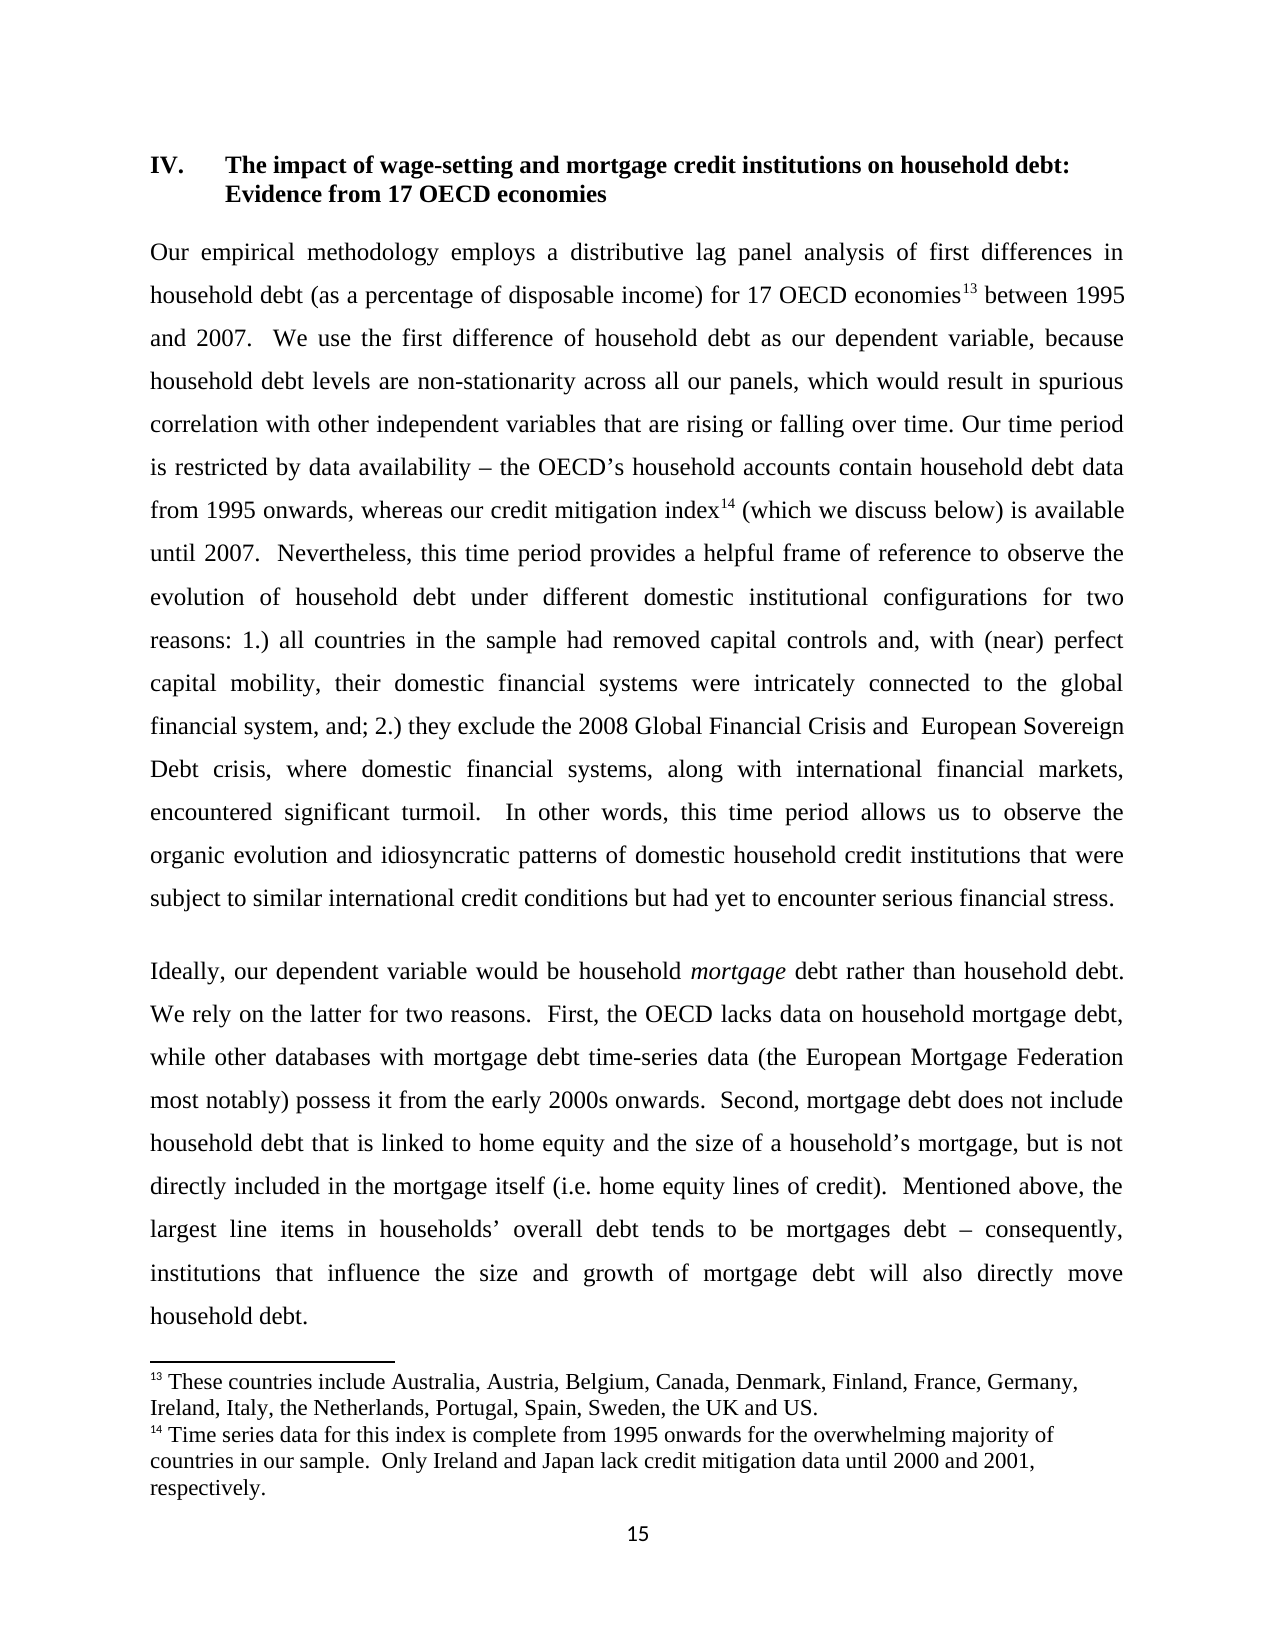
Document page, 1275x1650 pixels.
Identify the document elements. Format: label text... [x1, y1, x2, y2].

list The impact of wage-setting and mortgage credit institutions on household debt: Evidence from 17 OECD economies [150, 150, 1125, 207]
text Our empirical methodology employs a distributive lag panel analysis of first differences in household debt (as a percentage of disposable income) for 17 OECD economies between 1995 and 2007. We use the first difference of household debt as our dependent variable, because household debt levels are non-stationarity across all our panels, which would result in spurious correlation with other independent variables that are rising or falling over time. Our time period is restricted by data availability – the OECD’s household accounts contain household debt data from 1995 onwards, whereas our credit mitigation index (which we discuss below) is available until 2007. Nevertheless, this time period provides a helpful frame of reference to observe the evolution of household debt under different domestic institutional configurations for two reasons: 1.) all countries in the sample had removed capital controls and, with (near) perfect capital mobility, their domestic financial systems were intricately connected to the global financial system, and; 2.) they exclude the 2008 Global Financial Crisis and European Sovereign Debt crisis, where domestic financial systems, along with international financial markets, encountered significant turmoil. In other words, this time period allows us to observe the organic evolution and idiosyncratic patterns of domestic household credit institutions that were subject to similar international credit conditions but had yet to encounter serious financial stress. [150, 237, 1125, 912]
text Ideally, our dependent variable would be household mortgage debt rather than household debt. We rely on the latter for two reasons. First, the OECD lacks data on household mortgage debt, while other databases with mortgage debt time-series data (the European Mortgage Federation most notably) possess it from the early 2000s onwards. Second, mortgage debt does not include household debt that is linked to home equity and the size of a household’s mortgage, but is not directly included in the mortgage itself (i.e. home equity lines of credit). Mentioned above, the largest line items in households’ overall debt tends to be mortgages debt – consequently, institutions that influence the size and growth of mortgage debt will also directly move household debt. [150, 956, 1125, 1329]
